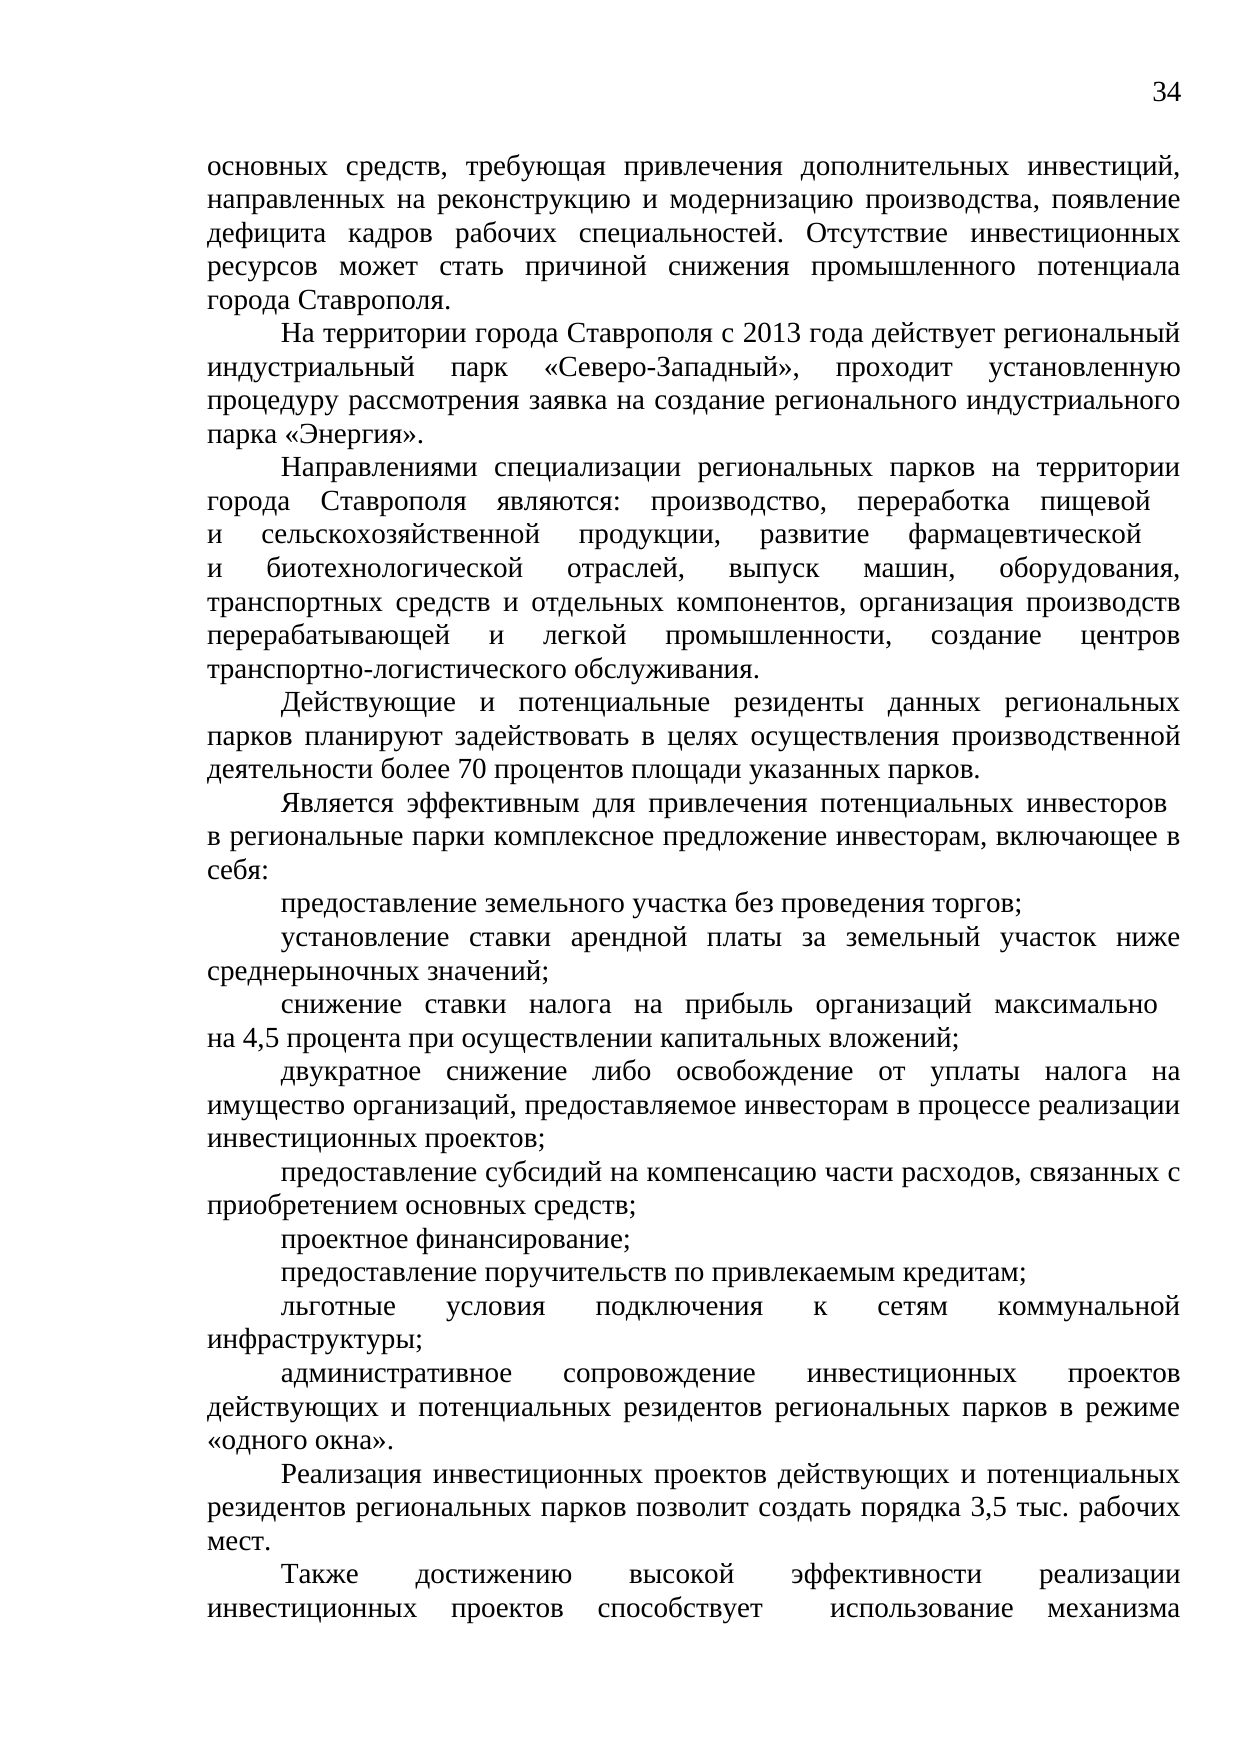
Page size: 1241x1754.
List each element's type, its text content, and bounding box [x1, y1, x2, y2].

text проектное финансирование; [207, 1221, 1181, 1254]
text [207, 148, 1181, 315]
text административное сопровождение инвестиционных проектов действующих и потенциальных резидентов региональных парков в режиме «одного окна». [207, 1355, 1181, 1456]
text Направлениями специализации региональных парков на территории города Ставрополя являются: производство, переработка пищевой и сельскохозяйственной продукции, развитие фармацевтической и биотехнологической отраслей, выпуск машин, оборудования, транспортных средств и отдельных компонентов, организация производств перерабатывающей и легкой промышленности, создание центров транспортно-логистического обслуживания. [207, 449, 1181, 684]
text снижение ставки налога на прибыль организаций максимально на 4,5 процента при осуществлении капитальных вложений; [207, 986, 1181, 1053]
text На территории города Ставрополя с 2013 года действует региональный индустриальный парк «Северо-Западный», проходит установленную процедуру рассмотрения заявка на создание регионального индустриального парка «Энергия». [207, 315, 1181, 449]
text Является эффективным для привлечения потенциальных инвесторов в региональные парки комплексное предложение инвесторам, включающее в себя: [207, 785, 1181, 886]
text льготные условия подключения к сетям коммунальной инфраструктуры; [207, 1288, 1181, 1355]
text предоставление поручительств по привлекаемым кредитам; [207, 1254, 1181, 1288]
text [207, 1556, 1181, 1623]
text предоставление земельного участка без проведения торгов; [207, 886, 1181, 919]
text двукратное снижение либо освобождение от уплаты налога на имущество организаций, предоставляемое инвесторам в процессе реализации инвестиционных проектов; [207, 1053, 1181, 1154]
text Действующие и потенциальные резиденты данных региональных парков планируют задействовать в целях осуществления производственной деятельности более 70 процентов площади указанных парков. [207, 684, 1181, 785]
text предоставление субсидий на компенсацию части расходов, связанных с приобретением основных средств; [207, 1154, 1181, 1221]
text Реализация инвестиционных проектов действующих и потенциальных резидентов региональных парков позволит создать порядка 3,5 тыс. рабочих мест. [207, 1456, 1181, 1556]
text установление ставки арендной платы за земельный участок ниже среднерыночных значений; [207, 919, 1181, 986]
